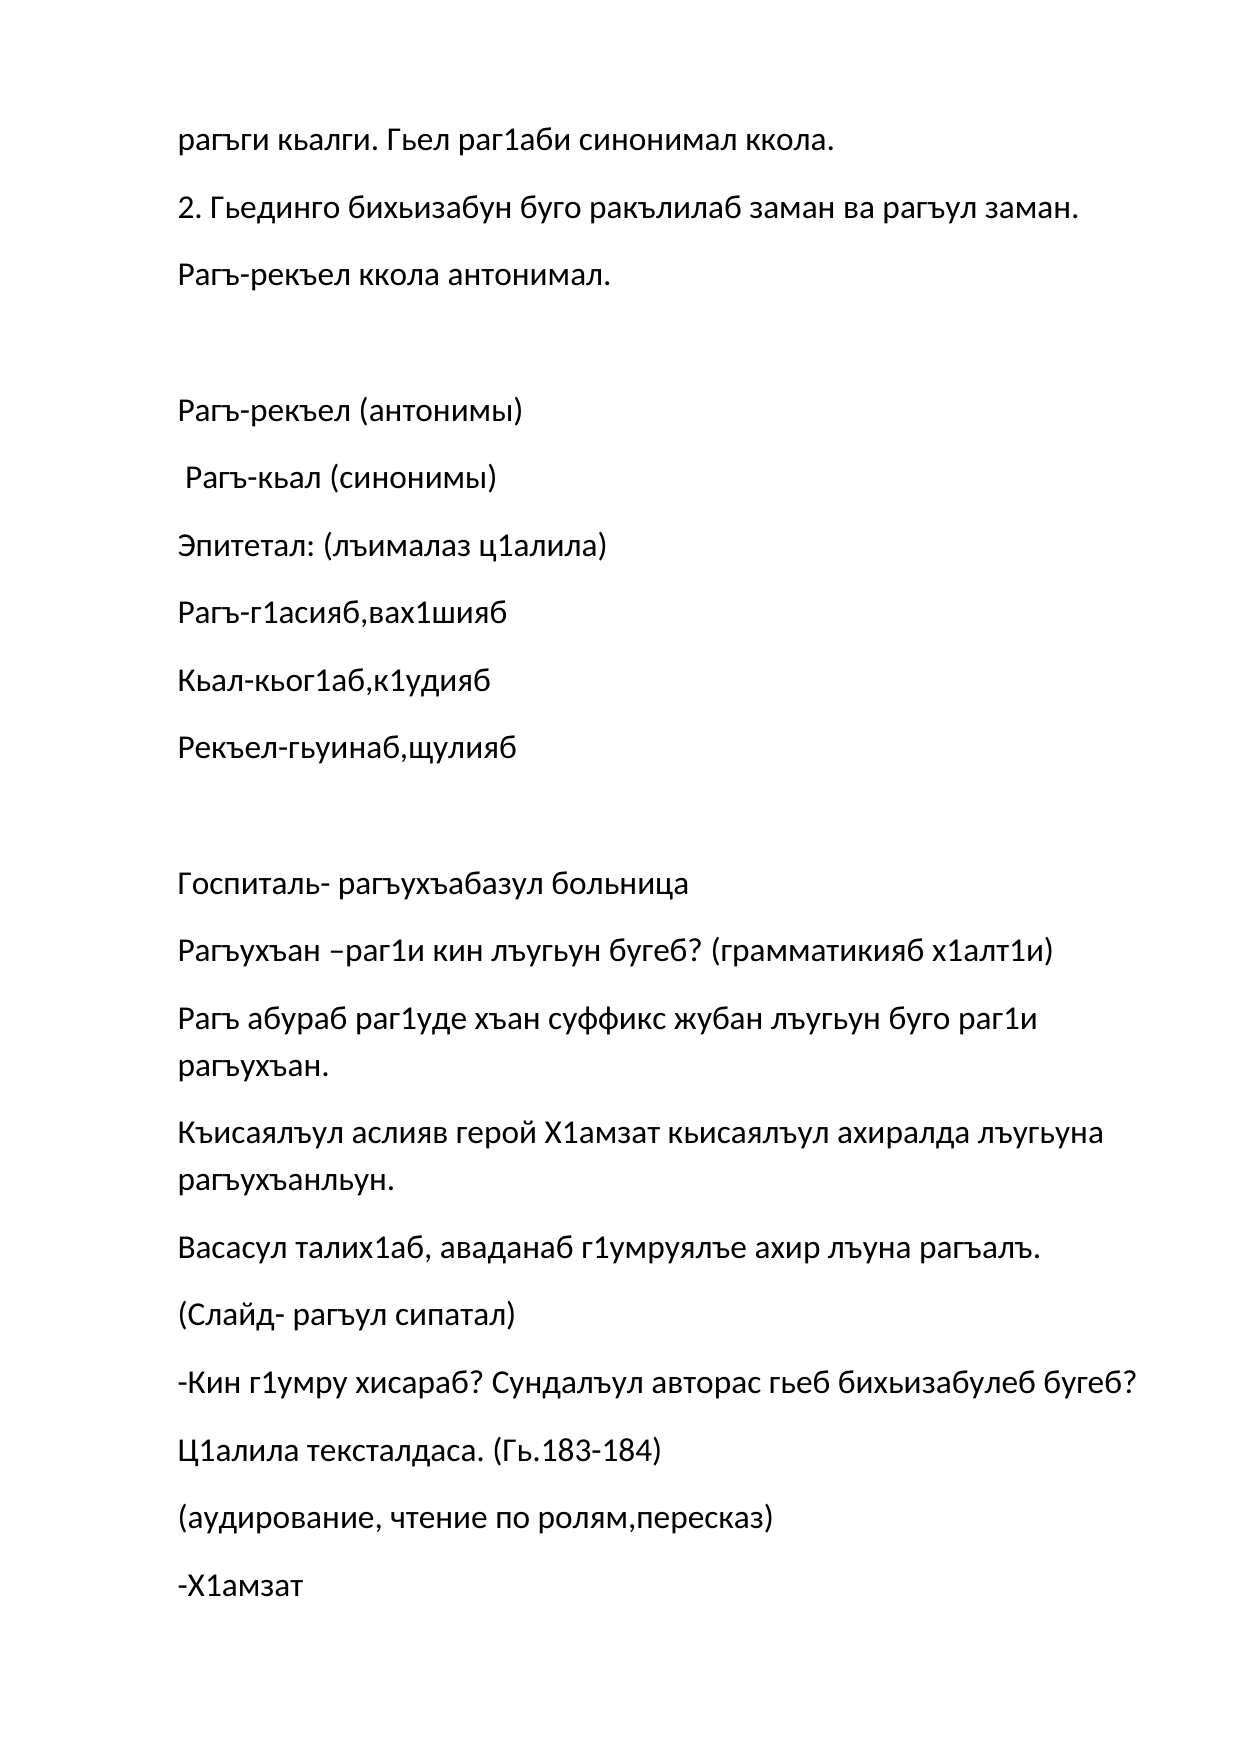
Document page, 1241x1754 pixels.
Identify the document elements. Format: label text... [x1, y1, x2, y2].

text Эпитетал: (лъималаз ц1алила) [177, 524, 1152, 564]
text Ц1алила тексталдаса. (Гь.183-184) [177, 1428, 1152, 1469]
text Рагъ абураб раг1уде хъан суффикс жубан лъугьун буго раг1и рагъухъан. [177, 997, 1152, 1084]
text Госпиталь- рагъухъабазул больница [177, 862, 1152, 902]
text Васасул талих1аб, аваданаб г1умруялъе ахир лъуна рагъалъ. [177, 1226, 1152, 1266]
text (Слайд- рагъул сипатал) [177, 1293, 1152, 1334]
text Рекъел-гьуинаб,щулияб [177, 727, 1152, 767]
text Рагъ-рекъел (антонимы) [177, 388, 1152, 429]
text Кьал-кьог1аб,к1удияб [177, 659, 1152, 700]
text Рагъ-кьал (синонимы) [177, 456, 1152, 497]
text Рагъухъан –раг1и кин лъугьун бугеб? (грамматикияб х1алт1и) [177, 929, 1152, 970]
text (аудирование, чтение по ролям,пересказ) [177, 1496, 1152, 1537]
text Къисаялъул аслияв герой Х1амзат кьисаялъул ахиралда лъугьуна рагъухъанльун. [177, 1111, 1152, 1199]
text Рагъ-г1асияб,вах1шияб [177, 591, 1152, 632]
text рагъги кьалги. Гьел раг1аби синонимал ккола. [177, 118, 1152, 159]
text 2. Гьединго бихьизабун буго ракълилаб заман ва рагъул заман. [177, 186, 1152, 226]
text Рагъ-рекъел ккола антонимал. [177, 253, 1152, 294]
text -Х1амзат [177, 1564, 1152, 1604]
text -Кин г1умру хисараб? Сундалъул авторас гьеб бихьизабулеб бугеб? [177, 1361, 1152, 1402]
